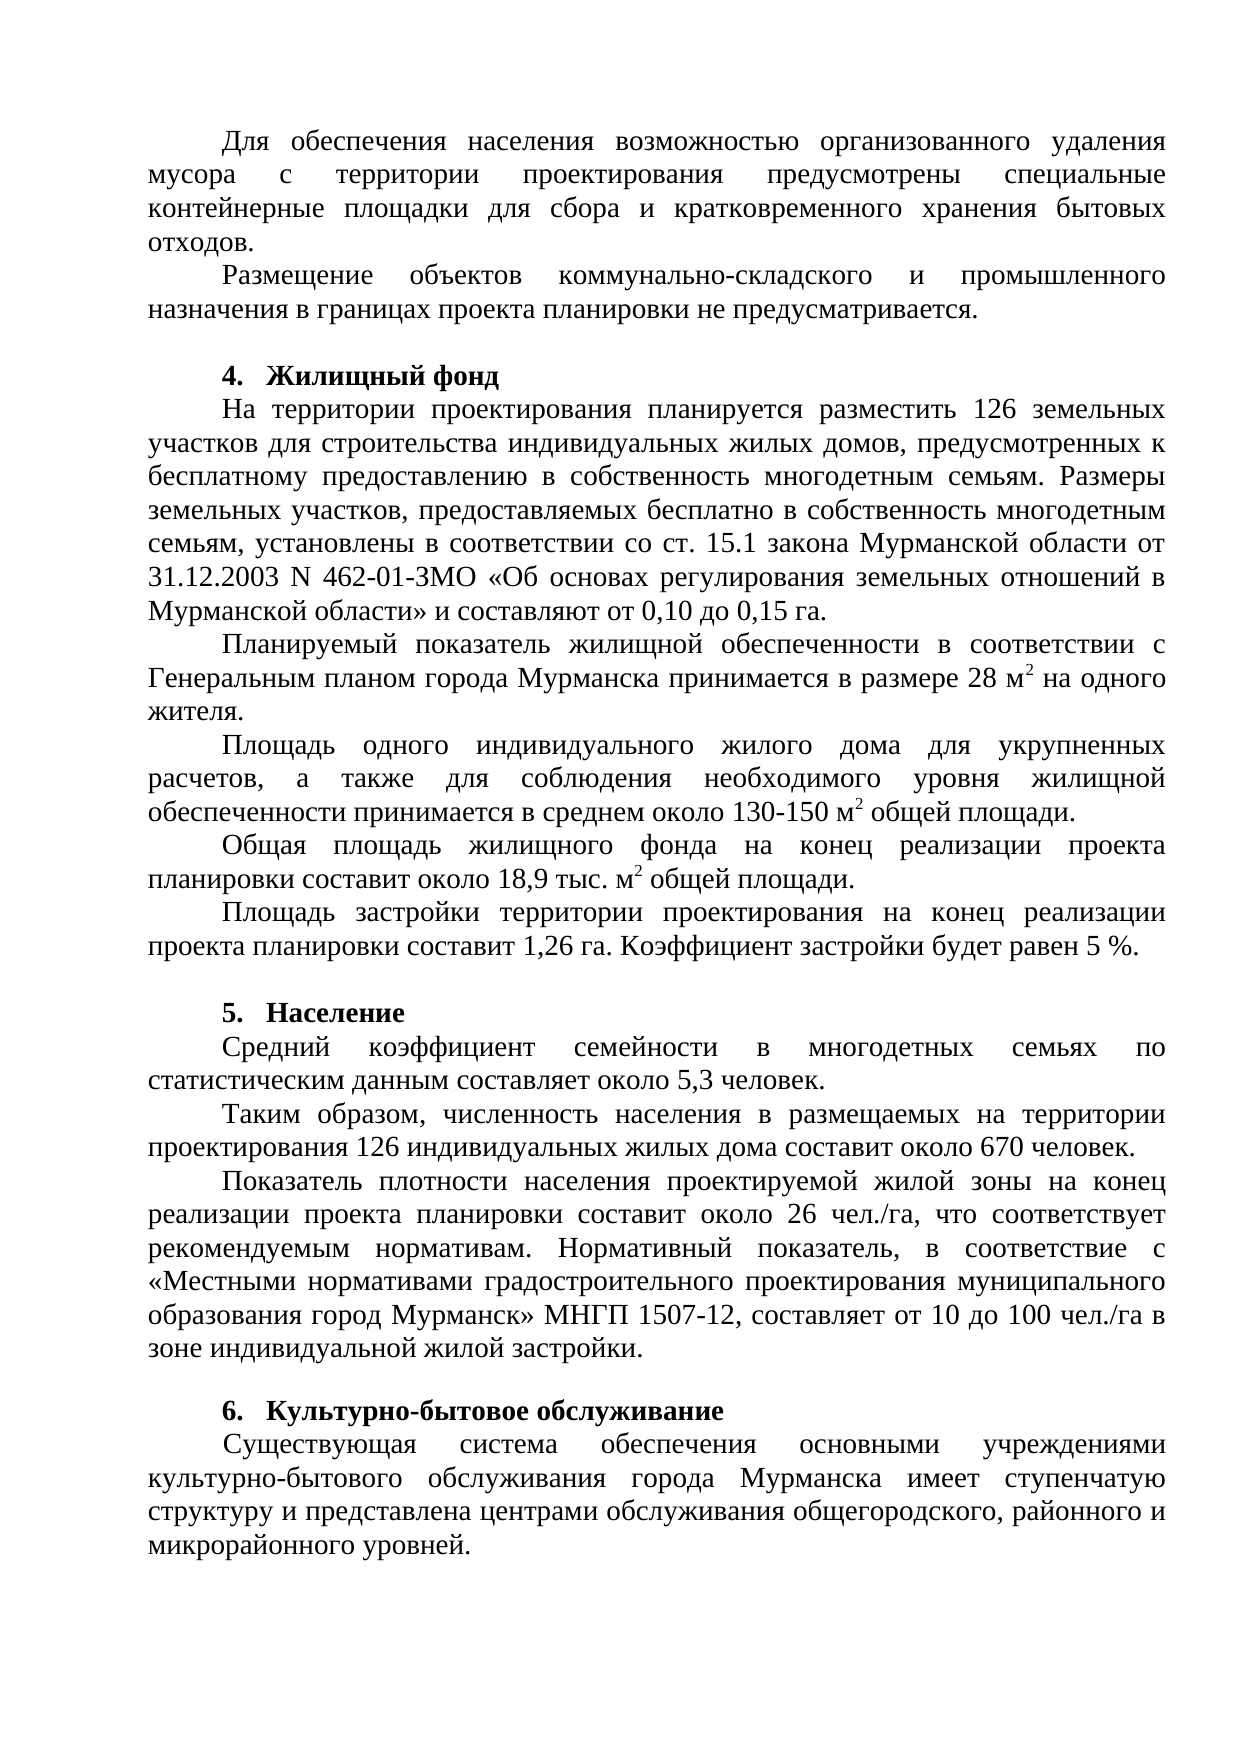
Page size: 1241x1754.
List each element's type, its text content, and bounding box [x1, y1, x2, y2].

text На территории проектирования планируется разместить 126 земельных участков для строительства индивидуальных жилых домов, предусмотренных к бесплатному предоставлению в собственность многодетным семьям. Размеры земельных участков, предоставляемых бесплатно в собственность многодетным семьям, установлены в соответствии со ст. 15.1 закона Мурманской области от 31.12.2003 N 462-01-ЗМО «Об основах регулирования земельных отношений в Мурманской области» и составляют от 0,10 до 0,15 га. [148, 391, 1167, 626]
text Существующая система обеспечения основными учреждениями культурно-бытового обслуживания города Мурманска имеет ступенчатую структуру и представлена центрами обслуживания общегородского, районного и микрорайонного уровней. [148, 1426, 1167, 1561]
text Таким образом, численность населения в размещаемых на территории проектирования 126 индивидуальных жилых дома составит около 670 человек. [148, 1096, 1167, 1163]
text Общая площадь жилищного фонда на конец реализации проекта планировки составит около 18,9 тыс. м2 общей площади. [148, 827, 1167, 894]
text Размещение объектов коммунально-складского и промышленного назначения в границах проекта планировки не предусматривается. [148, 257, 1167, 324]
subtitle Культурно-бытовое обслуживание [222, 1393, 1167, 1426]
text Показатель плотности населения проектируемой жилой зоны на конец реализации проекта планировки составит около 26 чел./га, что соответствует рекомендуемым нормативам. Нормативный показатель, в соответствие с «Местными нормативами градостроительного проектирования муниципального образования город Мурманск» МНГП 1507-12, составляет от 10 до 100 чел./га в зоне индивидуальной жилой застройки. [148, 1163, 1167, 1364]
text Площадь одного индивидуального жилого дома для укрупненных расчетов, а также для соблюдения необходимого уровня жилищной обеспеченности принимается в среднем около 130-150 м2 общей площади. [148, 727, 1167, 827]
text Средний коэффициент семейности в многодетных семьях по статистическим данным составляет около 5,3 человек. [148, 1029, 1167, 1096]
subtitle Население [222, 995, 1167, 1029]
text Для обеспечения населения возможностью организованного удаления мусора с территории проектирования предусмотрены специальные контейнерные площадки для сбора и кратковременного хранения бытовых отходов. [148, 123, 1167, 257]
text Планируемый показатель жилищной обеспеченности в соответствии с Генеральным планом города Мурманска принимается в размере 28 м2 на одного жителя. [148, 626, 1167, 727]
subtitle Жилищный фонд [222, 358, 1167, 391]
text Площадь застройки территории проектирования на конец реализации проекта планировки составит 1,26 га. Коэффициент застройки будет равен 5 %. [148, 894, 1167, 962]
